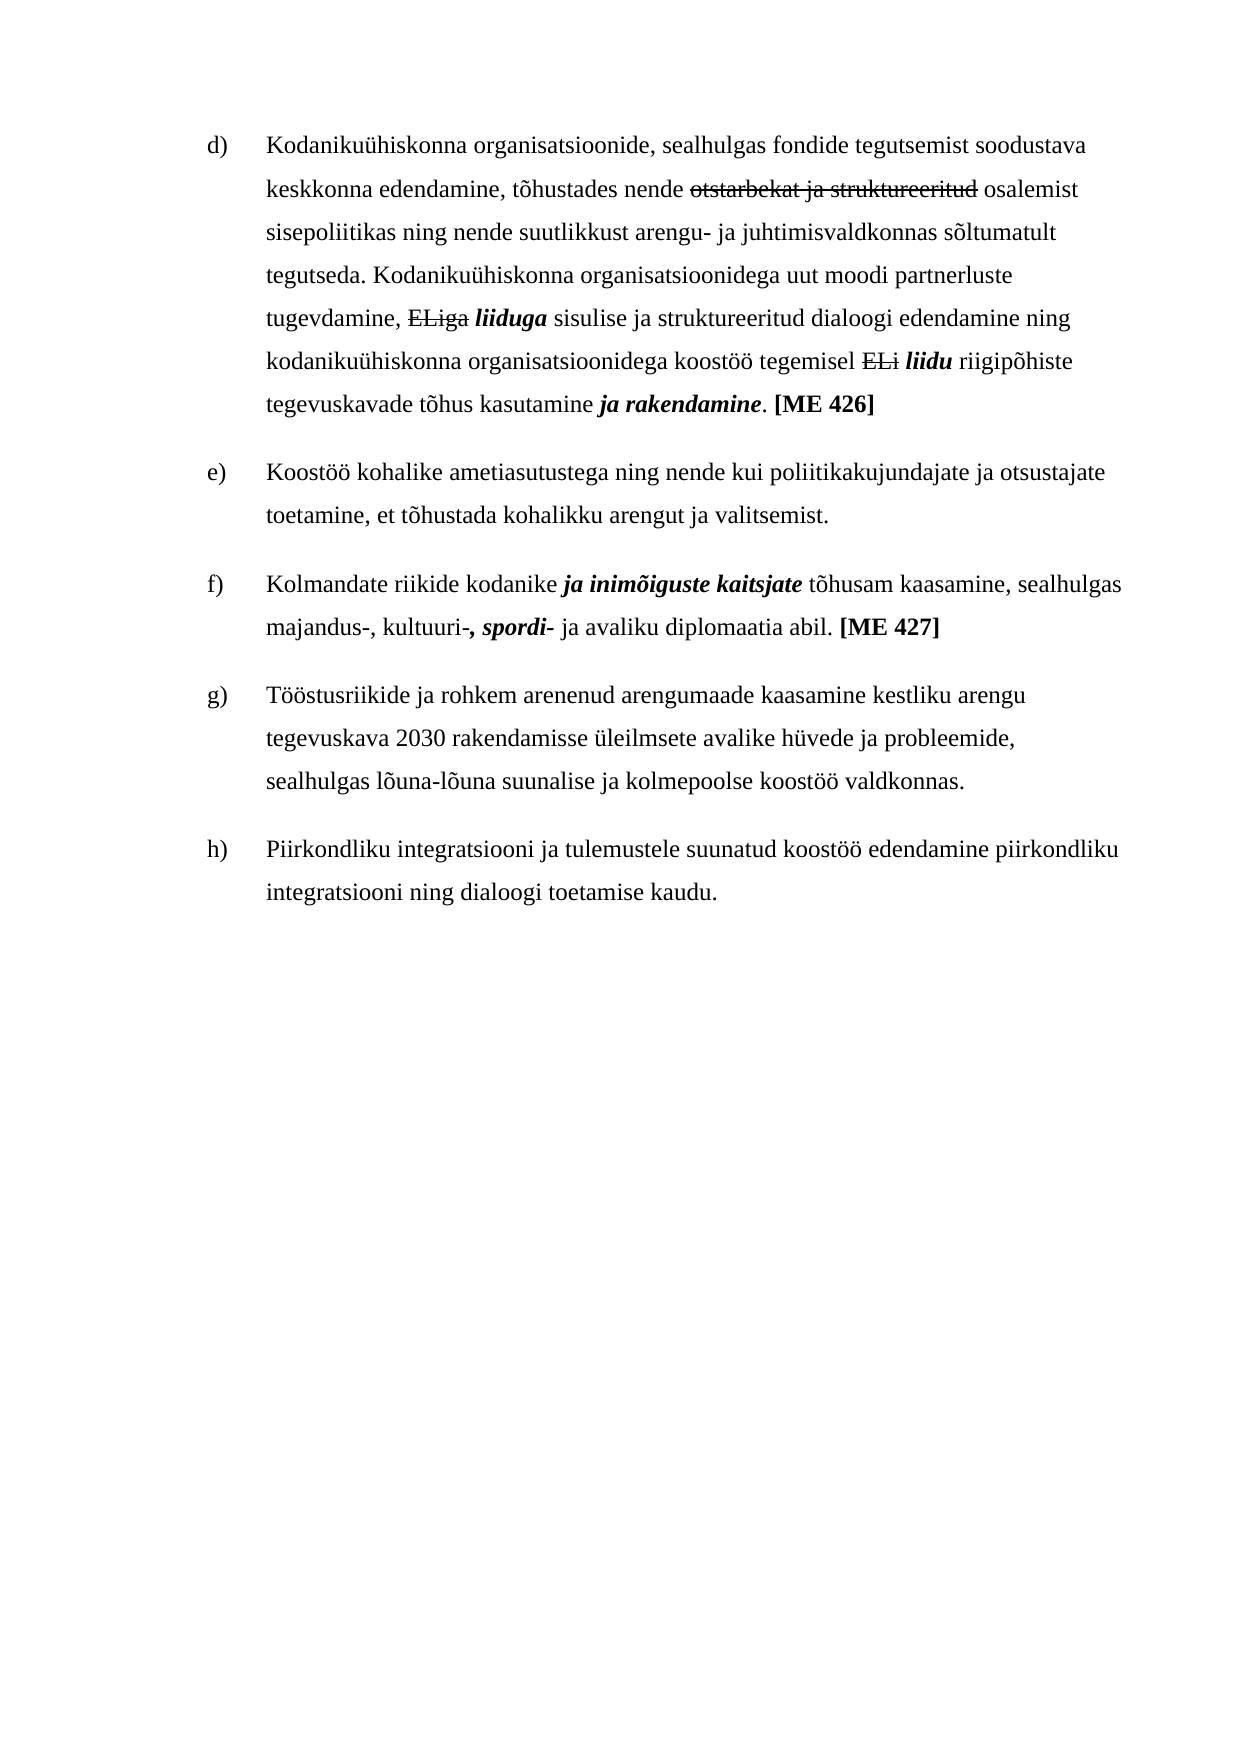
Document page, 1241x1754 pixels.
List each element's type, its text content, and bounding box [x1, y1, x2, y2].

text h) Piirkondliku integratsiooni ja tulemustele suunatud koostöö edendamine piirkondliku integratsiooni ning dialoogi toetamise kaudu. [207, 834, 1122, 906]
text e) Koostöö kohalike ametiasutustega ning nende kui poliitikakujundajate ja otsustajate toetamine, et tõhustada kohalikku arengut ja valitsemist. [207, 457, 1122, 529]
text f) Kolmandate riikide kodanike ja inimõiguste kaitsjate tõhusam kaasamine, sealhulgas majandus-, kultuuri-, spordi- ja avaliku diplomaatia abil. [ME 427] [207, 569, 1122, 641]
text d) Kodanikuühiskonna organisatsioonide, sealhulgas fondide tegutsemist soodustava keskkonna edendamine, tõhustades nende otstarbekat ja struktureeritud osalemist sisepoliitikas ning nende suutlikkust arengu- ja juhtimisvaldkonnas sõltumatult tegutseda. Kodanikuühiskonna organisatsioonidega uut moodi partnerluste tugevdamine, ELiga liiduga sisulise ja struktureeritud dialoogi edendamine ning kodanikuühiskonna organisatsioonidega koostöö tegemisel ELi liidu riigipõhiste tegevuskavade tõhus kasutamine ja rakendamine. [ME 426] [207, 131, 1122, 418]
text g) Tööstusriikide ja rohkem arenenud arengumaade kaasamine kestliku arengu tegevuskava 2030 rakendamisse üleilmsete avalike hüvede ja probleemide, sealhulgas lõuna-lõuna suunalise ja kolmepoolse koostöö valdkonnas. [207, 680, 1122, 795]
